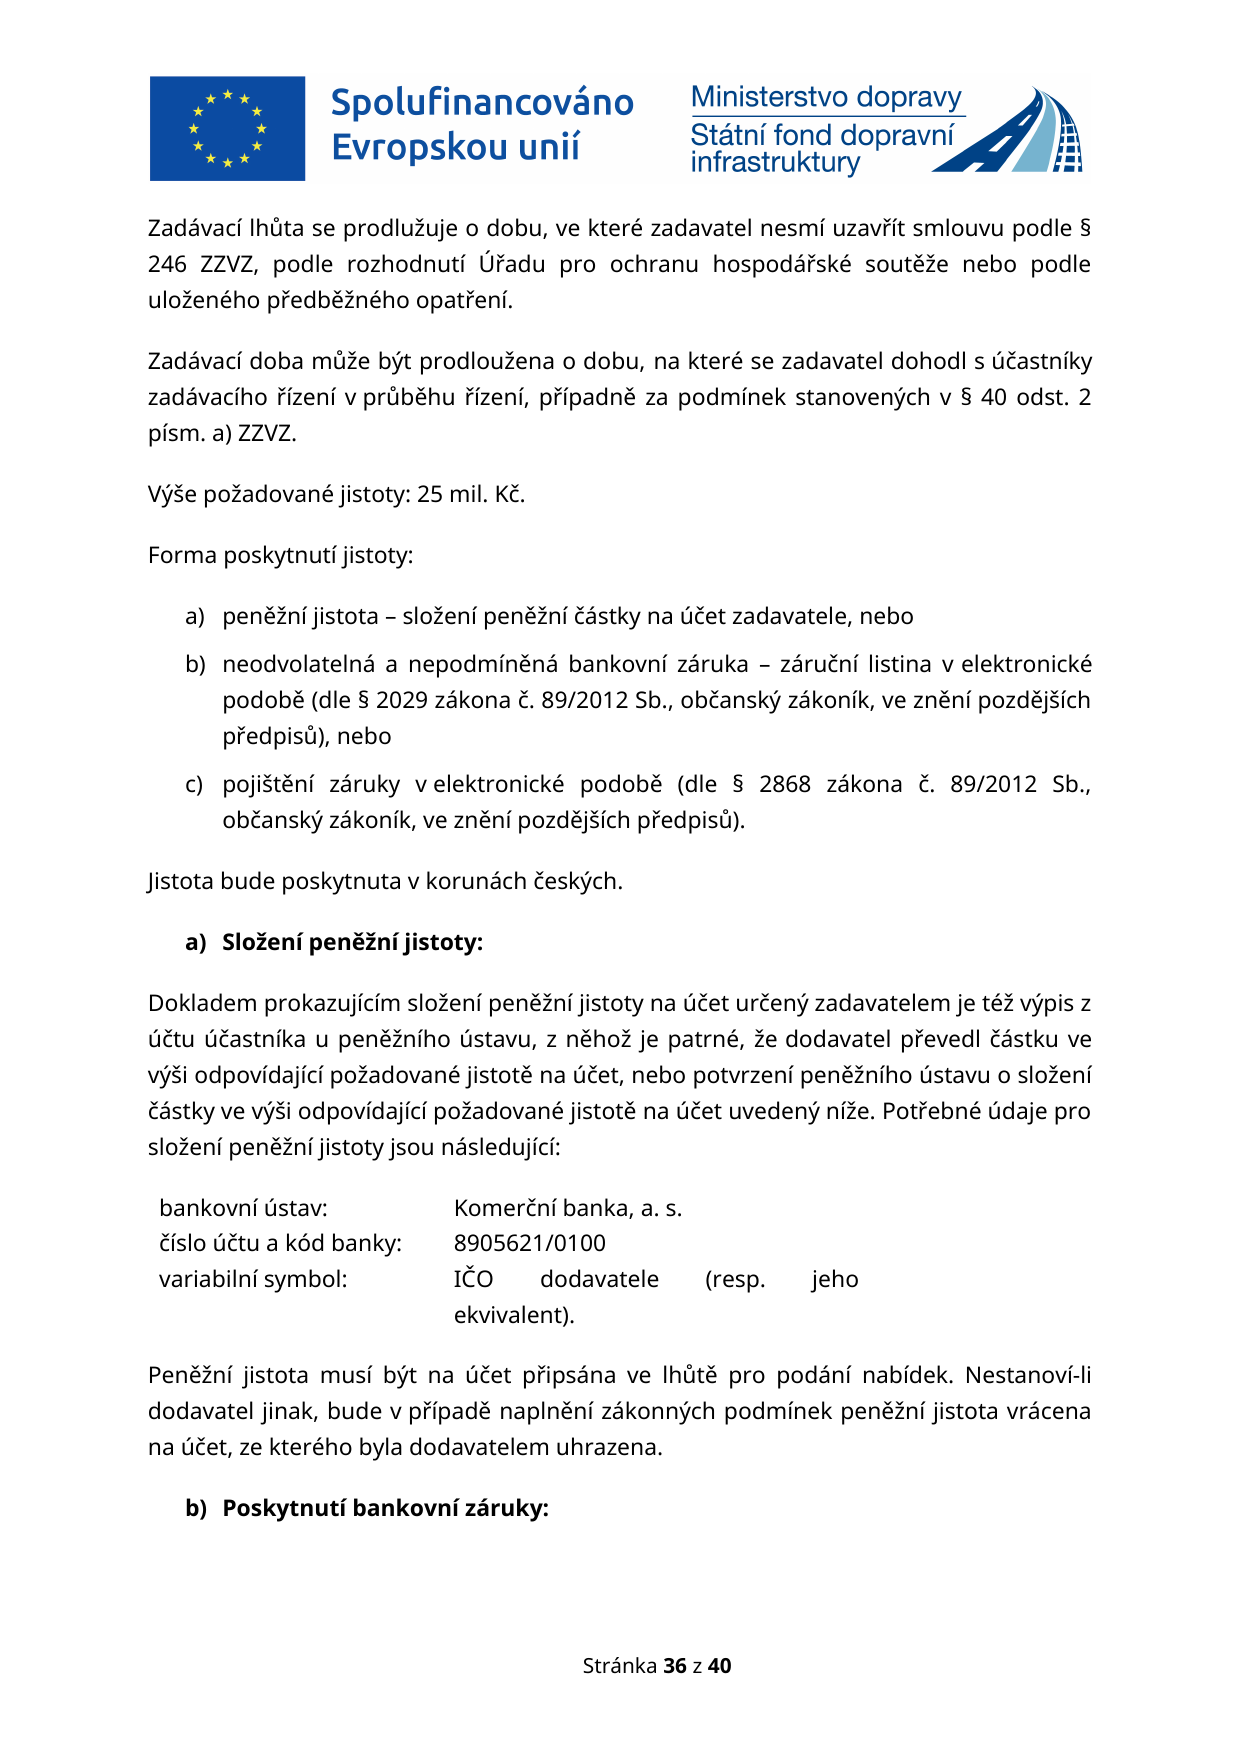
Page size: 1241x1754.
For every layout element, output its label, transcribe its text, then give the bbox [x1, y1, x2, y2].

text Peněžní jistota musí být na účet připsána ve lhůtě pro podání nabídek. Nestanoví-li dodavatel jinak, bude v případě naplnění zákonných podmínek peněžní jistota vrácena na účet, ze kterého byla dodavatelem uhrazena. [148, 1359, 1093, 1462]
text Výše požadované jistoty: 25 mil. Kč. [148, 478, 1093, 509]
text Jistota bude poskytnuta v korunách českých. [148, 865, 1093, 896]
list Poskytnutí bankovní záruky: [185, 1491, 1093, 1523]
text Forma poskytnutí jistoty: [148, 539, 1093, 570]
table_cell IČO dodavatele (resp. jeho ekvivalent). [442, 1263, 871, 1334]
list Složení peněžní jistoty: [185, 926, 1093, 957]
list neodvolatelná a nepodmíněná bankovní záruka – záruční listina v elektronické podobě (dle § 2029 zákona č. 89/2012 Sb., občanský zákoník, ve znění pozdějších předpisů), nebo [185, 648, 1093, 751]
list pojištění záruky v elektronické podobě (dle § 2868 zákona č. 89/2012 Sb., občanský zákoník, ve znění pozdějších předpisů). [185, 768, 1093, 836]
table_cell 8905621/0100 [442, 1227, 871, 1263]
table_header Komerční banka, a. s. [442, 1192, 871, 1227]
text Zadávací doba může být prodloužena o dobu, na které se zadavatel dohodl s účastníky zadávacího řízení v průběhu řízení, případně za podmínek stanovených v § 40 odst. 2 písm. a) ZZVZ. [148, 345, 1093, 448]
table_cell číslo účtu a kód banky: [148, 1227, 442, 1263]
picture [147, 73, 1092, 184]
table_header bankovní ústav: [148, 1192, 442, 1227]
text Zadávací lhůta se prodlužuje o dobu, ve které zadavatel nesmí uzavřít smlouvu podle § 246 ZZVZ, podle rozhodnutí Úřadu pro ochranu hospodářské soutěže nebo podle uloženého předběžného opatření. [148, 212, 1093, 315]
list peněžní jistota – složení peněžní částky na účet zadavatele, nebo [185, 599, 1093, 631]
table_cell variabilní symbol: [148, 1263, 442, 1334]
text Dokladem prokazujícím složení peněžní jistoty na účet určený zadavatelem je též výpis z účtu účastníka u peněžního ústavu, z něhož je patrné, že dodavatel převedl částku ve výši odpovídající požadované jistotě na účet, nebo potvrzení peněžního ústavu o složení částky ve výši odpovídající požadované jistotě na účet uvedený níže. Potřebné údaje pro složení peněžní jistoty jsou následující: [148, 987, 1093, 1162]
